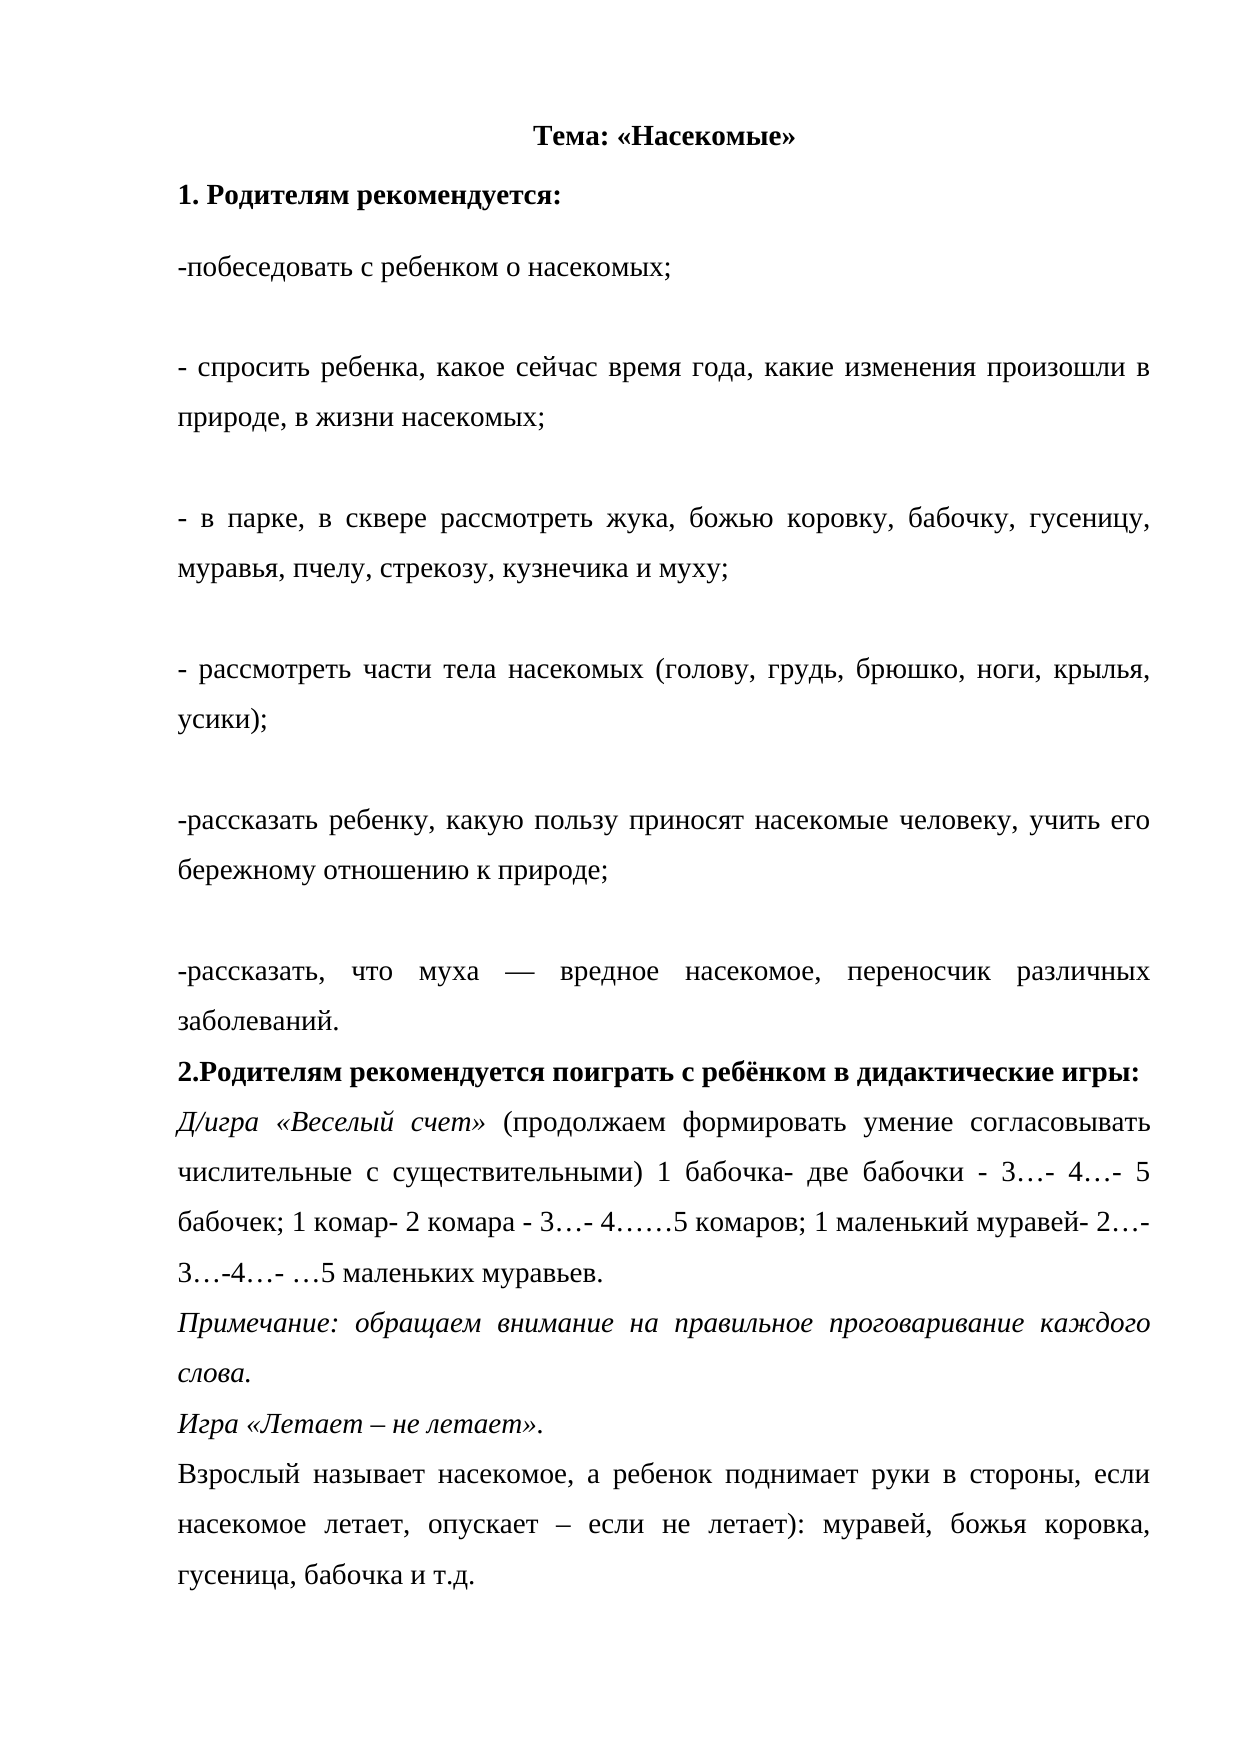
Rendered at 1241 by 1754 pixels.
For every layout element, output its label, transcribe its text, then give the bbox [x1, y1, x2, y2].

text -рассказать, что муха — вредное насекомое, переносчик различных заболеваний. [177, 953, 1151, 1037]
text -побеседовать с ребенком о насекомых; [177, 249, 1151, 282]
text Д/игра «Веселый счет» (продолжаем формировать умение согласовывать числительные с существительными) 1 бабочка- две бабочки - 3…- 4…- 5 бабочек; 1 комар- 2 комара - 3…- 4……5 комаров; 1 маленький муравей- 2…-3…-4…- …5 маленьких муравьев. [177, 1104, 1151, 1288]
text 1. Родителям рекомендуется: [177, 177, 1152, 211]
text - спросить ребенка, какое сейчас время года, какие изменения произошли в природе, в жизни насекомых; [177, 349, 1151, 433]
text Игра «Летает – не летает». [177, 1406, 1151, 1439]
text Тема: «Насекомые» [177, 118, 1152, 152]
text -рассказать ребенку, какую пользу приносят насекомые человеку, учить его бережному отношению к природе; [177, 802, 1151, 886]
text 2.Родителям рекомендуется поиграть с ребёнком в дидактические игры: [177, 1054, 1151, 1087]
text - в парке, в сквере рассмотреть жука, божью коровку, бабочку, гусеницу, муравья, пчелу, стрекозу, кузнечика и муху; [177, 500, 1151, 584]
text - рассмотреть части тела насекомых (голову, грудь, брюшко, ноги, крылья, усики); [177, 651, 1151, 735]
text Примечание: обращаем внимание на правильное проговаривание каждого слова. [177, 1305, 1151, 1389]
text Взрослый называет насекомое, а ребенок поднимает руки в стороны, если насекомое летает, опускает – если не летает): муравей, божья коровка, гусеница, бабочка и т.д. [177, 1456, 1151, 1590]
